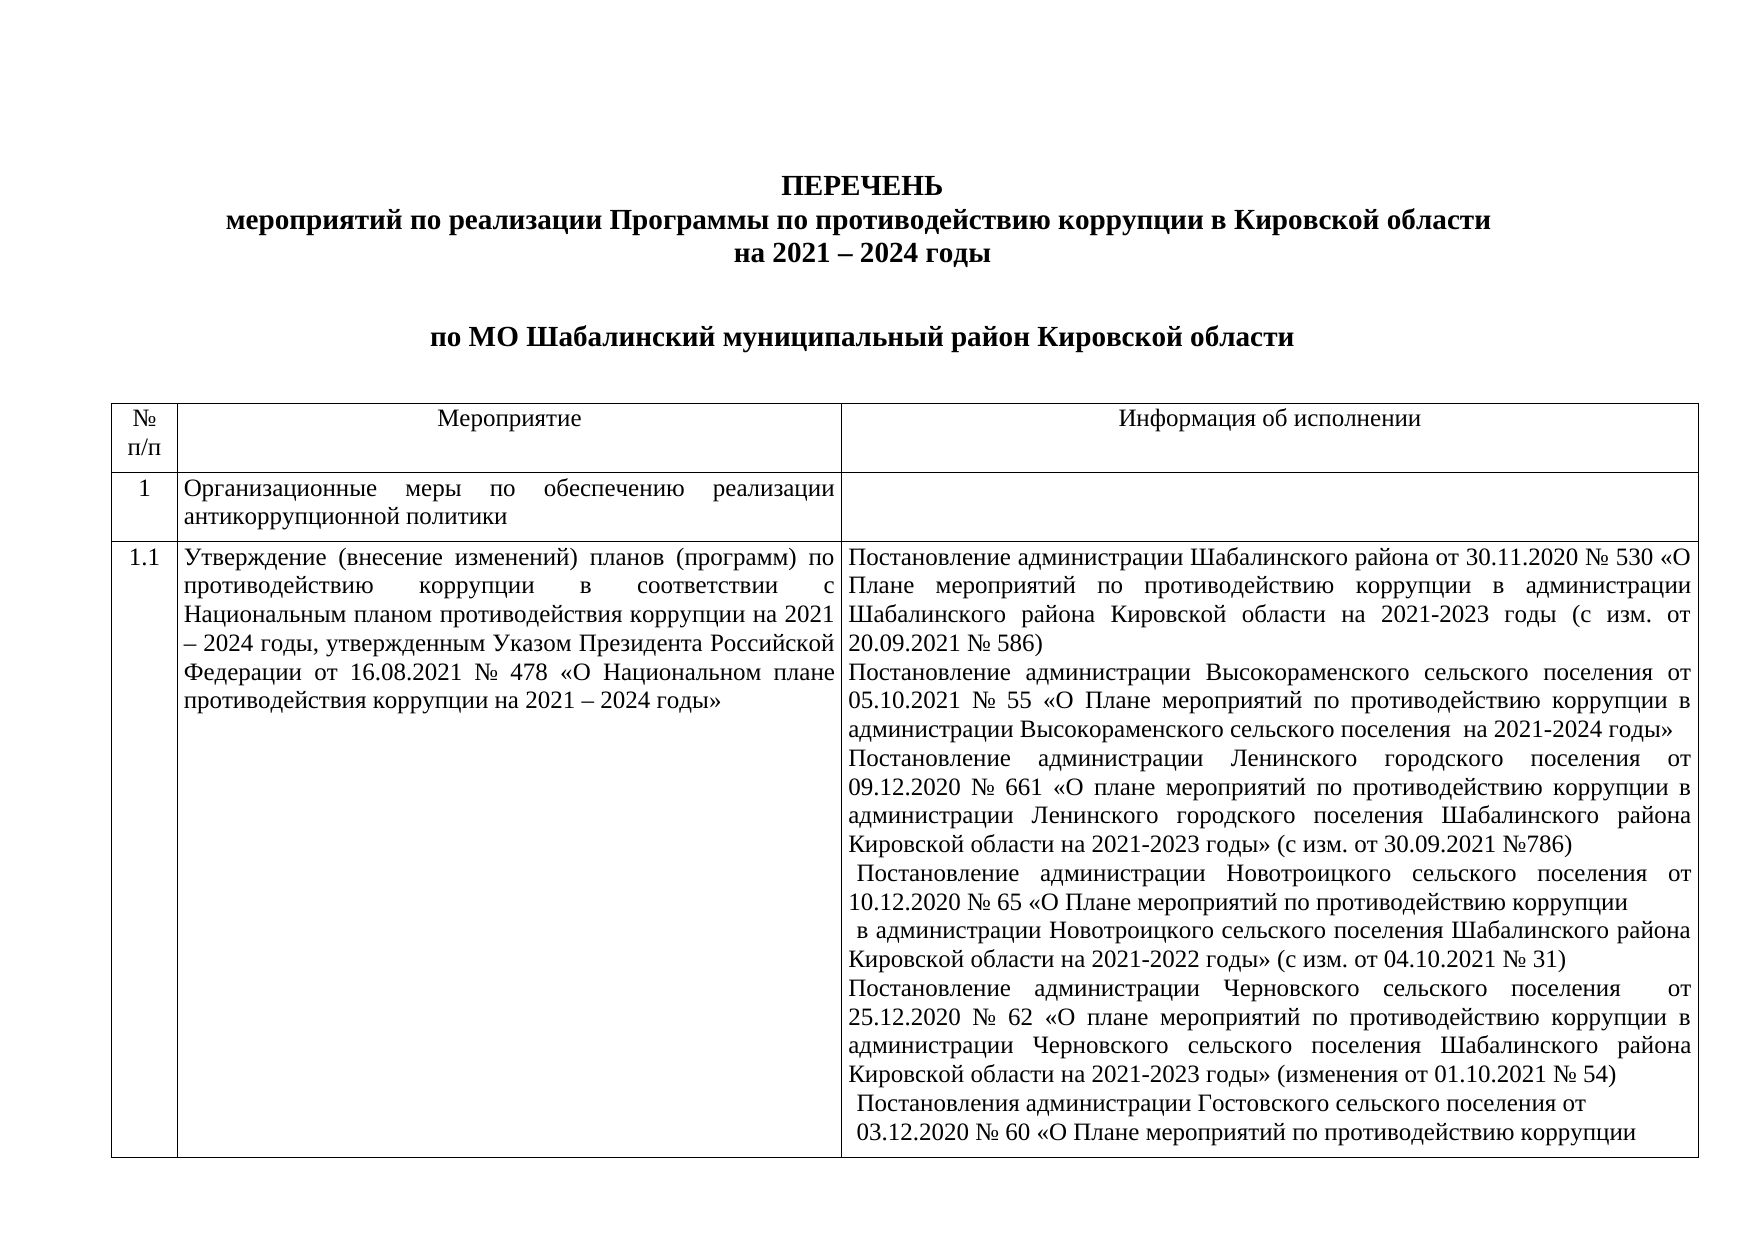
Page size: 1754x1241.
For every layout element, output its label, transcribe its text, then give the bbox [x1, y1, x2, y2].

table_cell 1 [112, 473, 177, 541]
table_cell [178, 542, 841, 1157]
table_cell Организационные меры по обеспечению реализации антикоррупционной политики [178, 473, 841, 541]
table_header № п/п [112, 404, 177, 472]
table_cell 1.1 [112, 542, 177, 1157]
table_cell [842, 542, 1698, 1157]
table_header Информация об исполнении [842, 404, 1698, 472]
title ПЕРЕЧЕНЬ мероприятий по реализации Программы по противодействию коррупции в Кировской области на 2021 – 2024 годы [118, 168, 1606, 269]
title по МО Шабалинский муниципальный район Кировской области [118, 319, 1606, 352]
table_cell [842, 473, 1698, 541]
table_header Мероприятие [178, 404, 841, 472]
